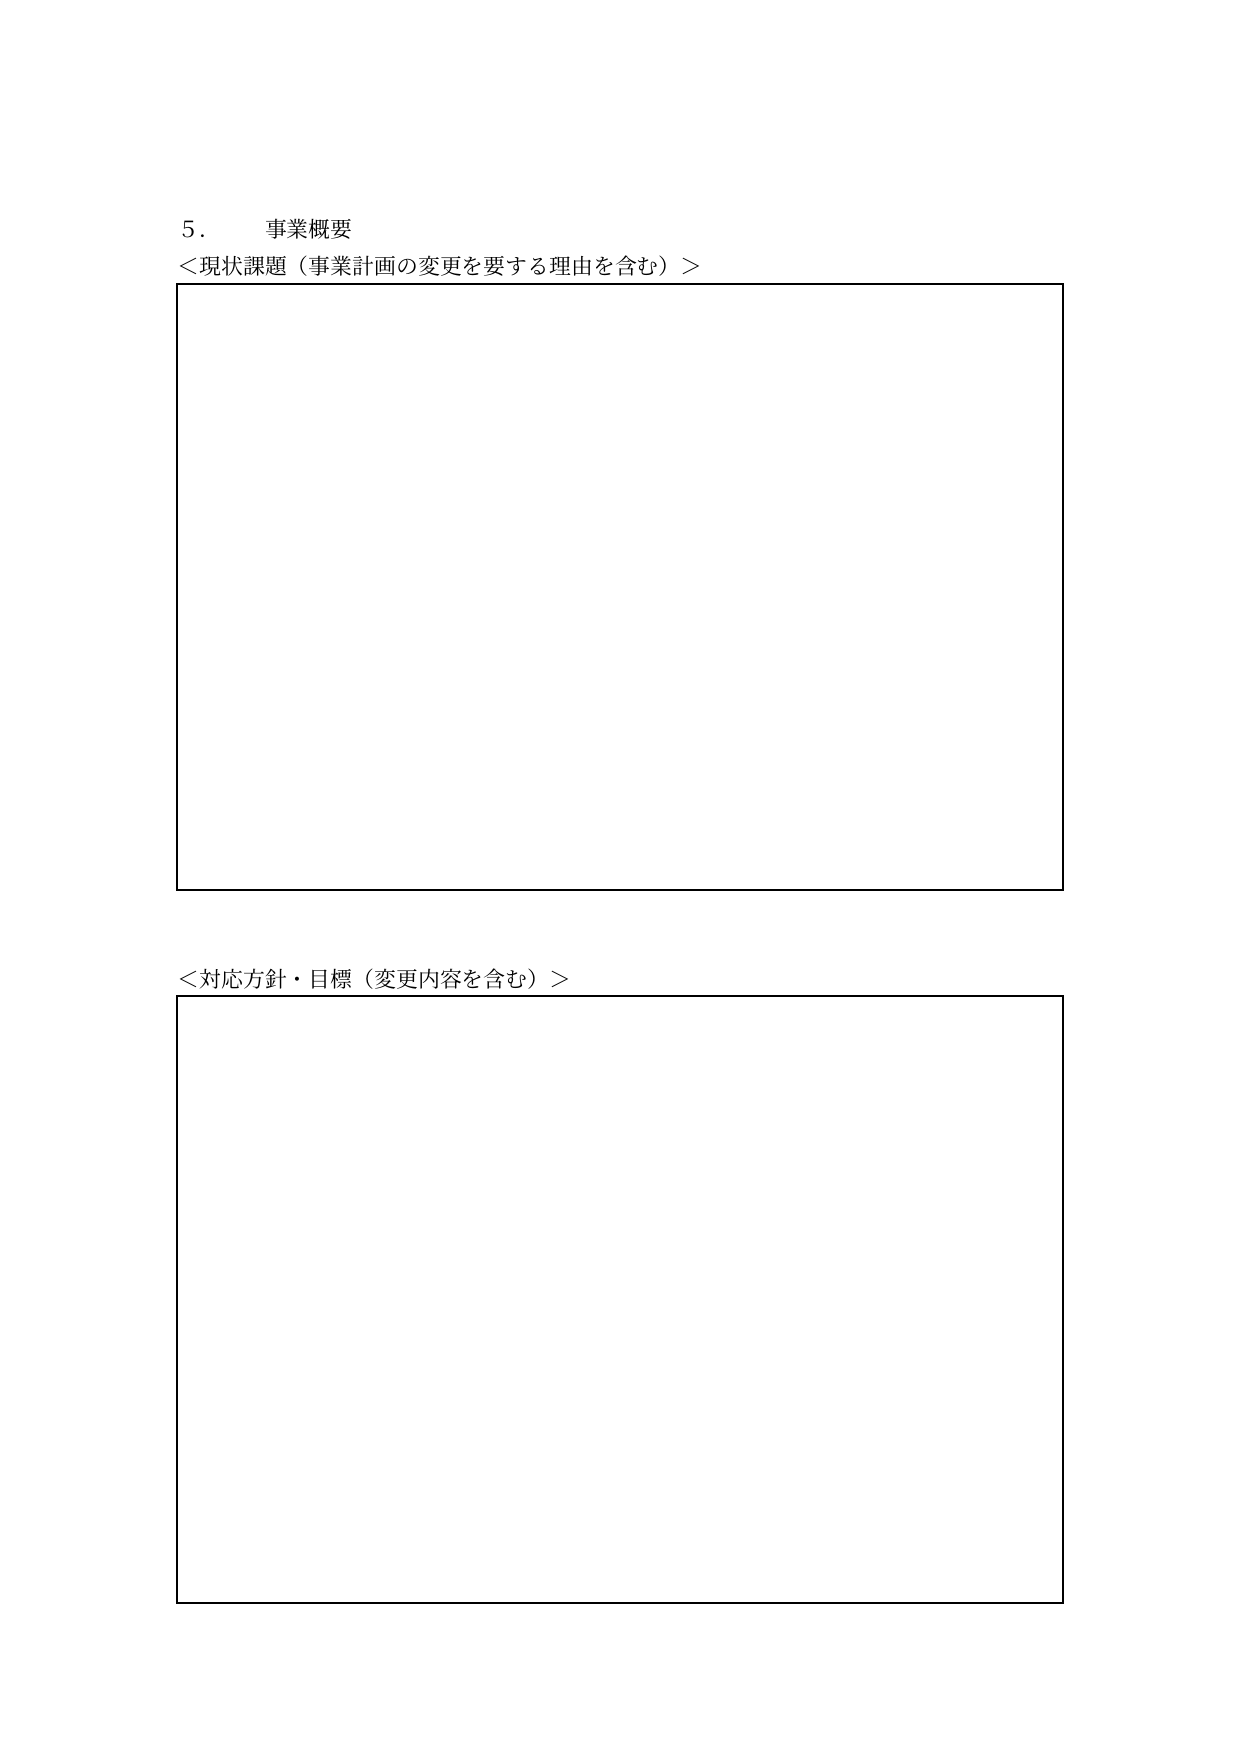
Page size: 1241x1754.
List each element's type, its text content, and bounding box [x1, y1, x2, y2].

text ＜現状課題（事業計画の変更を要する理由を含む）＞ [177, 246, 1063, 283]
text ＜対応方針・目標（変更内容を含む）＞ [177, 959, 1063, 995]
list 事業概要 [177, 209, 1063, 246]
